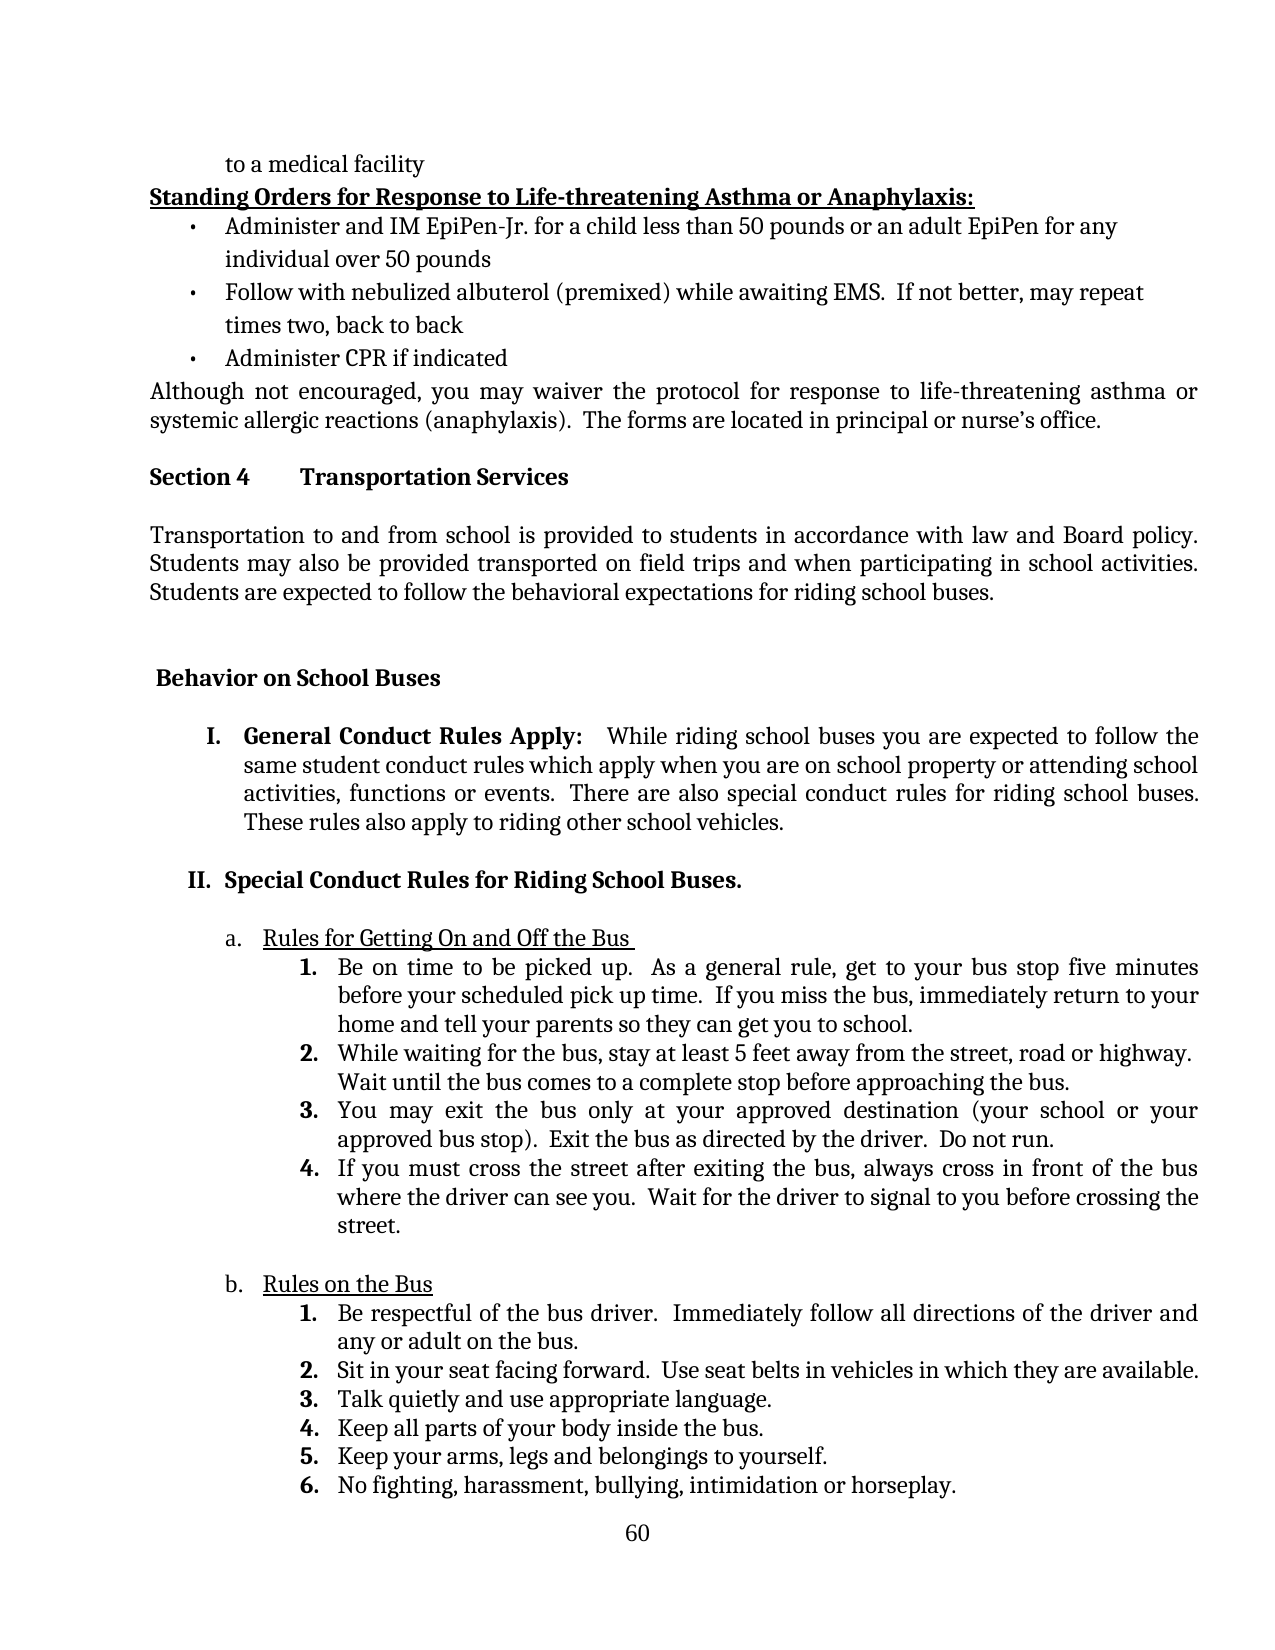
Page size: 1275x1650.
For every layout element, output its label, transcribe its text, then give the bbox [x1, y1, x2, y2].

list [187, 150, 1200, 179]
list Be respectful of the bus driver. Immediately follow all directions of the driver and any or adult on the bus. [300, 1298, 1200, 1356]
list You may exit the bus only at your approved destination (your school or your approved bus stop). Exit the bus as directed by the driver. Do not run. [300, 1096, 1200, 1154]
text Standing Orders for Response to Life-threatening Asthma or Anaphylaxis: [150, 183, 1200, 212]
list General Conduct Rules Apply: While riding school buses you are expected to follow the same student conduct rules which apply when you are on school property or attending school activities, functions or events. There are also special conduct rules for riding school buses. These rules also apply to riding other school vehicles. [206, 722, 1200, 837]
list Keep all parts of your body inside the bus. [300, 1413, 1200, 1442]
text Section 4 Transportation Services [150, 463, 1200, 492]
list Sit in your seat facing forward. Use seat belts in vehicles in which they are available. [300, 1356, 1200, 1385]
list Administer and IM EpiPen-Jr. for a child less than 50 pounds or an adult EpiPen for any individual over 50 pounds [187, 212, 1200, 273]
list Keep your arms, legs and belongings to yourself. [300, 1442, 1200, 1471]
list Special Conduct Rules for Riding School Buses. [187, 866, 1200, 894]
list Follow with nebulized albuterol (premixed) while awaiting EMS. If not better, may repeat times two, back to back [187, 278, 1200, 339]
list If you must cross the street after exiting the bus, always cross in front of the bus where the driver can see you. Wait for the driver to signal to you before crossing the street. [300, 1154, 1200, 1240]
list No fighting, harassment, bullying, intimidation or horseplay. [300, 1471, 1200, 1500]
list While waiting for the bus, stay at least 5 feet away from the street, road or highway. Wait until the bus comes to a complete stop before approaching the bus. [300, 1039, 1200, 1096]
text Transportation to and from school is provided to students in accordance with law and Board policy. Students may also be provided transported on field trips and when participating in school activities. Students are expected to follow the behavioral expectations for riding school buses. [150, 521, 1200, 607]
list Rules on the Bus [150, 1269, 1125, 1298]
text Behavior on School Buses [150, 664, 1200, 693]
list Administer CPR if indicated [187, 344, 1200, 373]
text Although not encouraged, you may waiver the protocol for response to life-threatening asthma or systemic allergic reactions (anaphylaxis). The forms are located in principal or nurse’s office. [150, 377, 1200, 434]
list Rules for Getting On and Off the Bus [150, 923, 1125, 953]
list Talk quietly and use appropriate language. [300, 1385, 1200, 1413]
list Be on time to be picked up. As a general rule, get to your bus stop five minutes before your scheduled pick up time. If you miss the bus, immediately return to your home and tell your parents so they can get you to school. [300, 953, 1200, 1039]
